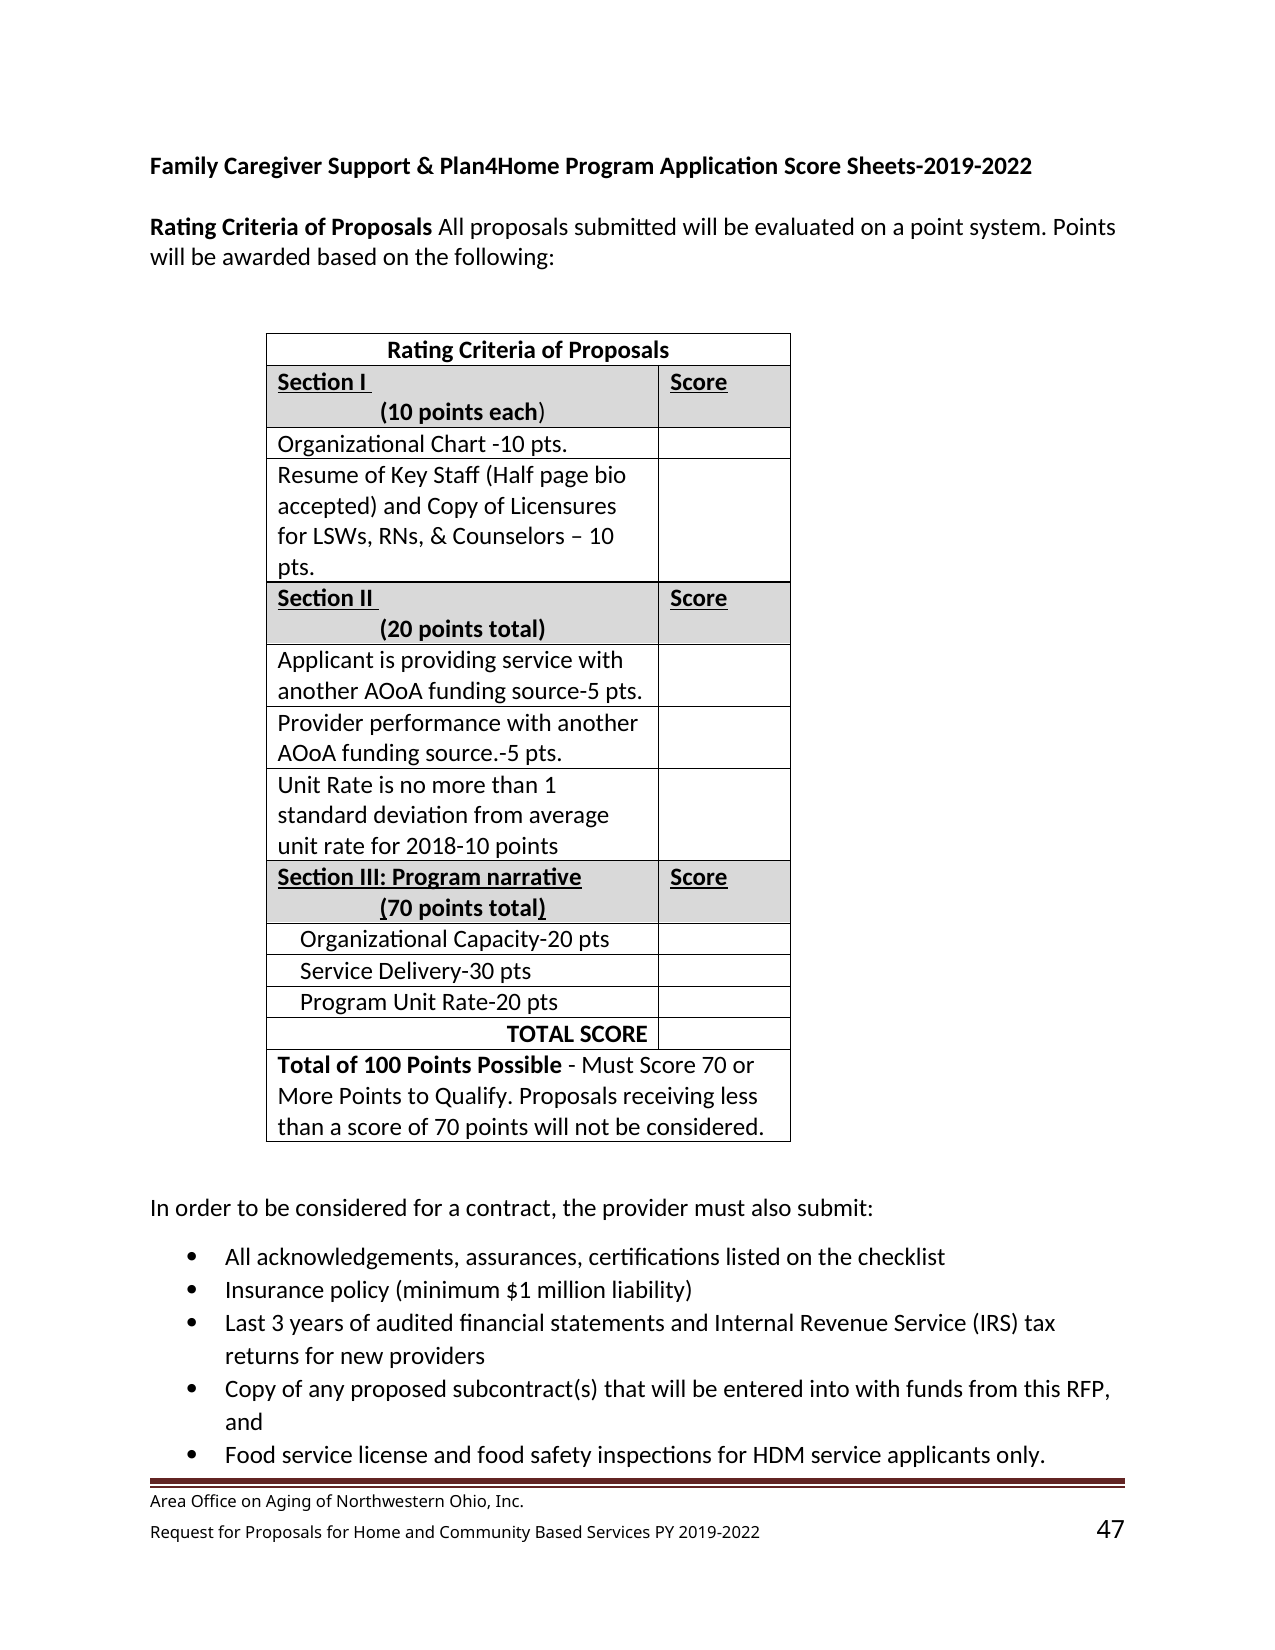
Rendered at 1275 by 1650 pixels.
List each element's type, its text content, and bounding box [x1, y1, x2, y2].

table_cell Section I (10 points each) [267, 366, 658, 427]
table_cell [659, 924, 790, 954]
table_cell Section II (20 points total) [267, 583, 658, 643]
table_cell Section III: Program narrative (70 points total) [267, 861, 658, 922]
table_cell Score [659, 861, 790, 922]
table_cell [659, 1018, 790, 1049]
list Insurance policy (minimum $1 million liability) [187, 1274, 1125, 1305]
table_cell Resume of Key Staff (Half page bio accepted) and Copy of Licensures for LSWs, RNs, & Counselors – 10 pts. [267, 459, 658, 581]
table_cell Provider performance with another AOoA funding source.-5 pts. [267, 707, 658, 768]
table_cell Total of 100 Points Possible - Must Score 70 or More Points to Qualify. Proposals receiving less than a score of 70 points will not be considered. [267, 1050, 790, 1141]
table_cell [659, 645, 790, 706]
table_cell [659, 428, 790, 458]
table_cell Organizational Capacity-20 pts [267, 924, 658, 954]
table_cell Organizational Chart -10 pts. [267, 428, 658, 458]
table_cell TOTAL SCORE [267, 1018, 658, 1049]
table_cell Unit Rate is no more than 1 standard deviation from average unit rate for 2018-10 points [267, 769, 658, 860]
table_cell Program Unit Rate-20 pts [267, 987, 658, 1017]
table_header Rating Criteria of Proposals [267, 334, 790, 365]
table_cell Score [659, 366, 790, 427]
text Family Caregiver Support & Plan4Home Program Application Score Sheets-2019-2022 [150, 150, 1125, 181]
table_cell [659, 707, 790, 768]
list Copy of any proposed subcontract(s) that will be entered into with funds from this RFP, and [187, 1373, 1125, 1437]
text In order to be considered for a contract, the provider must also submit: [150, 1192, 1125, 1222]
table_cell Score [659, 583, 790, 643]
table_cell [659, 769, 790, 860]
list All acknowledgements, assurances, certifications listed on the checklist [187, 1241, 1125, 1272]
table_cell Service Delivery-30 pts [267, 955, 658, 986]
list Last 3 years of audited financial statements and Internal Revenue Service (IRS) tax returns for new providers [187, 1307, 1125, 1371]
table_cell [659, 955, 790, 986]
list Food service license and food safety inspections for HDM service applicants only. [187, 1439, 1125, 1469]
text Rating Criteria of Proposals All proposals submitted will be evaluated on a point system. Points will be awarded based on the following: [150, 211, 1125, 272]
table_cell [659, 987, 790, 1017]
table_cell Applicant is providing service with another AOoA funding source-5 pts. [267, 645, 658, 706]
table_cell [659, 459, 790, 581]
